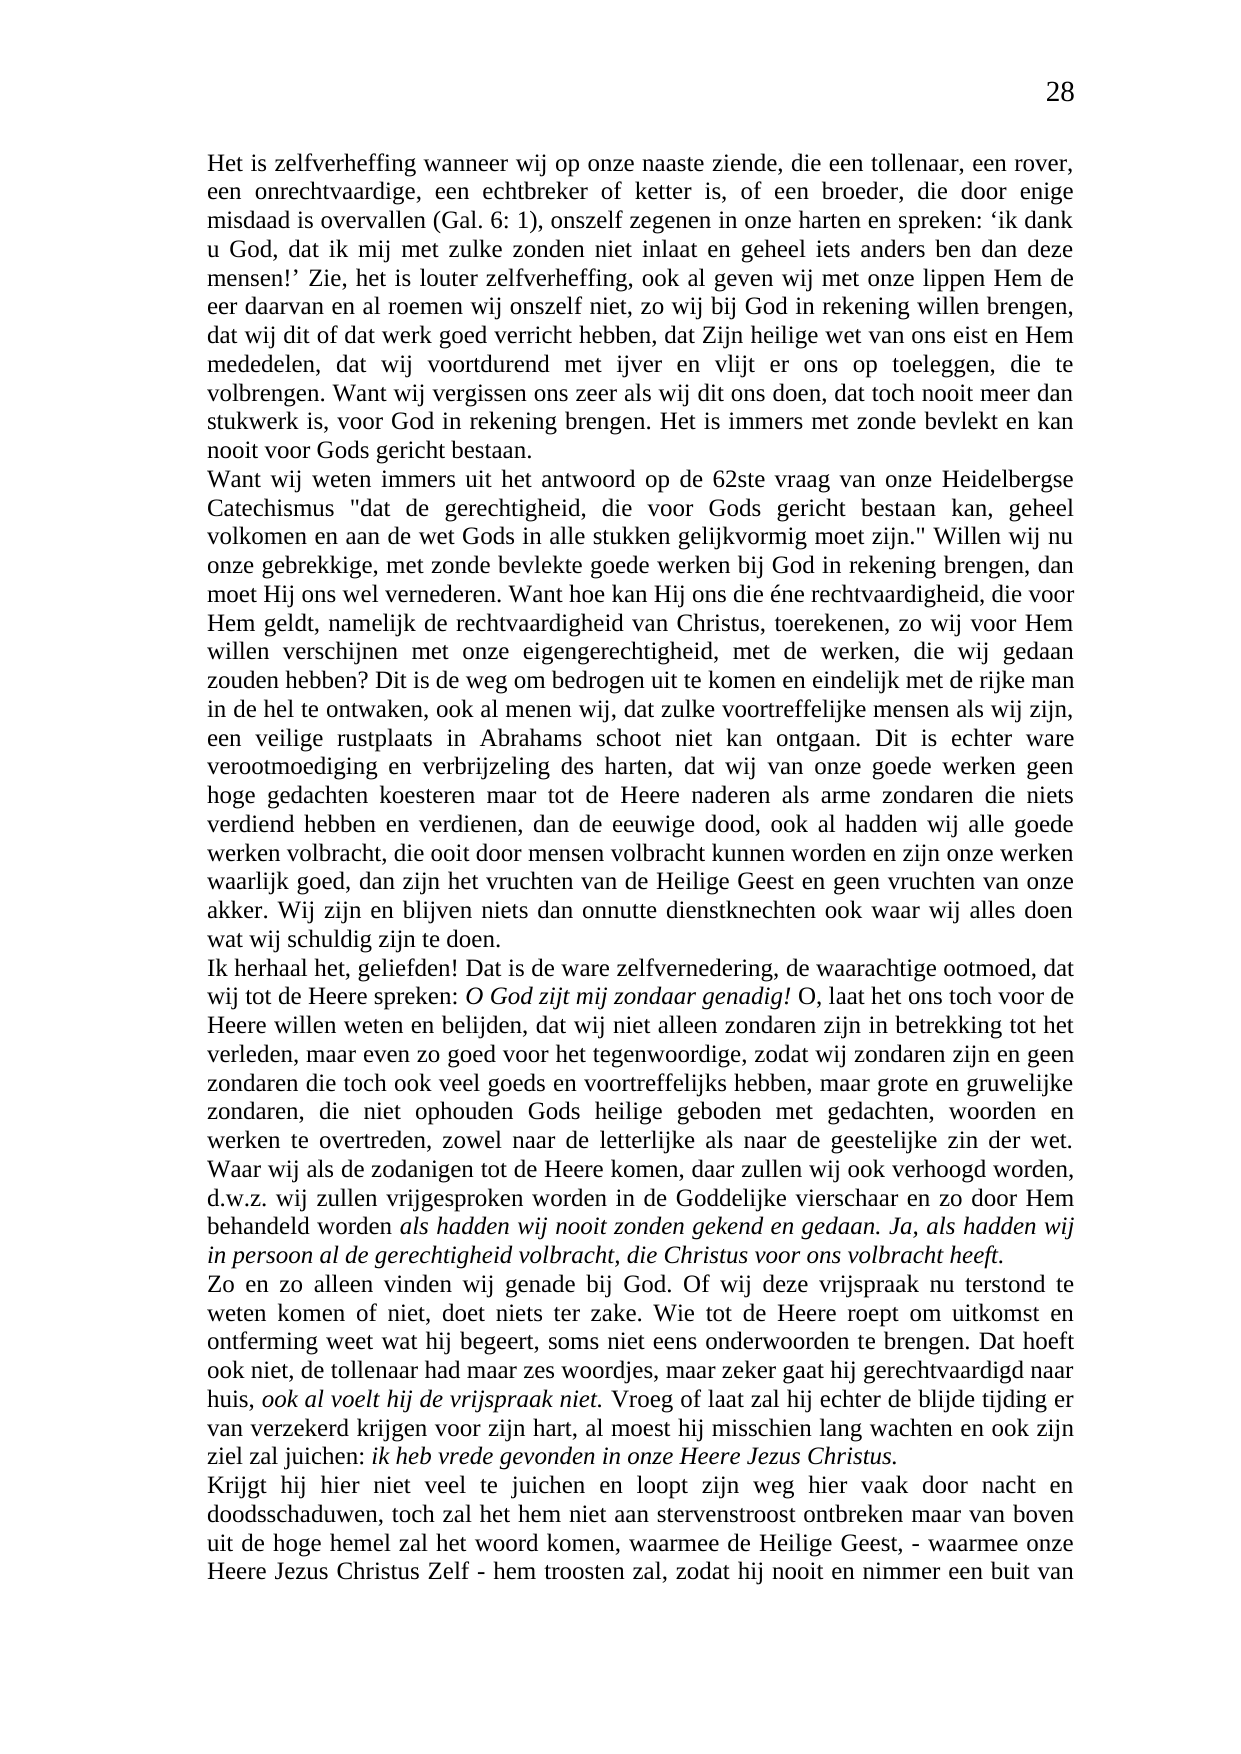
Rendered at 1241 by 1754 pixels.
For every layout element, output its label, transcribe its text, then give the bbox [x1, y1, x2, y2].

text Want wij weten immers uit het antwoord op de 62ste vraag van onze Heidelbergse Catechismus "dat de gerechtigheid, die voor Gods gericht bestaan kan, geheel volkomen en aan de wet Gods in alle stukken gelijkvormig moet zijn." Willen wij nu onze gebrekkige, met zonde bevlekte goede werken bij God in rekening brengen, dan moet Hij ons wel vernederen. Want hoe kan Hij ons die éne rechtvaardigheid, die voor Hem geldt, namelijk de rechtvaardigheid van Christus, toerekenen, zo wij voor Hem willen verschijnen met onze eigengerechtigheid, met de werken, die wij gedaan zouden hebben? Dit is de weg om bedrogen uit te komen en eindelijk met de rijke man in de hel te ontwaken, ook al menen wij, dat zulke voortreffelijke mensen als wij zijn, een veilige rustplaats in Abrahams schoot niet kan ontgaan. Dit is echter ware verootmoediging en verbrijzeling des harten, dat wij van onze goede werken geen hoge gedachten koesteren maar tot de Heere naderen als arme zondaren die niets verdiend hebben en verdienen, dan de eeuwige dood, ook al hadden wij alle goede werken volbracht, die ooit door mensen volbracht kunnen worden en zijn onze werken waarlijk goed, dan zijn het vruchten van de Heilige Geest en geen vruchten van onze akker. Wij zijn en blijven niets dan onnutte dienstknechten ook waar wij alles doen wat wij schuldig zijn te doen. [207, 464, 1075, 953]
text Zo en zo alleen vinden wij genade bij God. Of wij deze vrijspraak nu terstond te weten komen of niet, doet niets ter zake. Wie tot de Heere roept om uitkomst en ontferming weet wat hij begeert, soms niet eens onderwoorden te brengen. Dat hoeft ook niet, de tollenaar had maar zes woordjes, maar zeker gaat hij gerechtvaardigd naar huis, ook al voelt hij de vrijspraak niet. Vroeg of laat zal hij echter de blijde tijding er van verzekerd krijgen voor zijn hart, al moest hij misschien lang wachten en ook zijn ziel zal juichen: ik heb vrede gevonden in onze Heere Jezus Christus. [207, 1269, 1075, 1470]
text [207, 1470, 1075, 1585]
text Het is zelfverheffing wanneer wij op onze naaste ziende, die een tollenaar, een rover, een onrechtvaardige, een echtbreker of ketter is, of een broeder, die door enige misdaad is overvallen (Gal. 6: 1), onszelf zegenen in onze harten en spreken: ‘ik dank u God, dat ik mij met zulke zonden niet inlaat en geheel iets anders ben dan deze mensen!’ Zie, het is louter zelfverheffing, ook al geven wij met onze lippen Hem de eer daarvan en al roemen wij onszelf niet, zo wij bij God in rekening willen brengen, dat wij dit of dat werk goed verricht hebben, dat Zijn heilige wet van ons eist en Hem mededelen, dat wij voortdurend met ijver en vlijt er ons op toeleggen, die te volbrengen. Want wij vergissen ons zeer als wij dit ons doen, dat toch nooit meer dan stukwerk is, voor God in rekening brengen. Het is immers met zonde bevlekt en kan nooit voor Gods gericht bestaan. [207, 148, 1075, 464]
text Ik herhaal het, geliefden! Dat is de ware zelfvernedering, de waarachtige ootmoed, dat wij tot de Heere spreken: O God zijt mij zondaar genadig! O, laat het ons toch voor de Heere willen weten en belijden, dat wij niet alleen zondaren zijn in betrekking tot het verleden, maar even zo goed voor het tegenwoordige, zodat wij zondaren zijn en geen zondaren die toch ook veel goeds en voortreffelijks hebben, maar grote en gruwelijke zondaren, die niet ophouden Gods heilige geboden met gedachten, woorden en werken te overtreden, zowel naar de letterlijke als naar de geestelijke zin der wet. Waar wij als de zodanigen tot de Heere komen, daar zullen wij ook verhoogd worden, d.w.z. wij zullen vrijgesproken worden in de Goddelijke vierschaar en zo door Hem behandeld worden als hadden wij nooit zonden gekend en gedaan. Ja, als hadden wij in persoon al de gerechtigheid volbracht, die Christus voor ons volbracht heeft. [207, 953, 1075, 1269]
